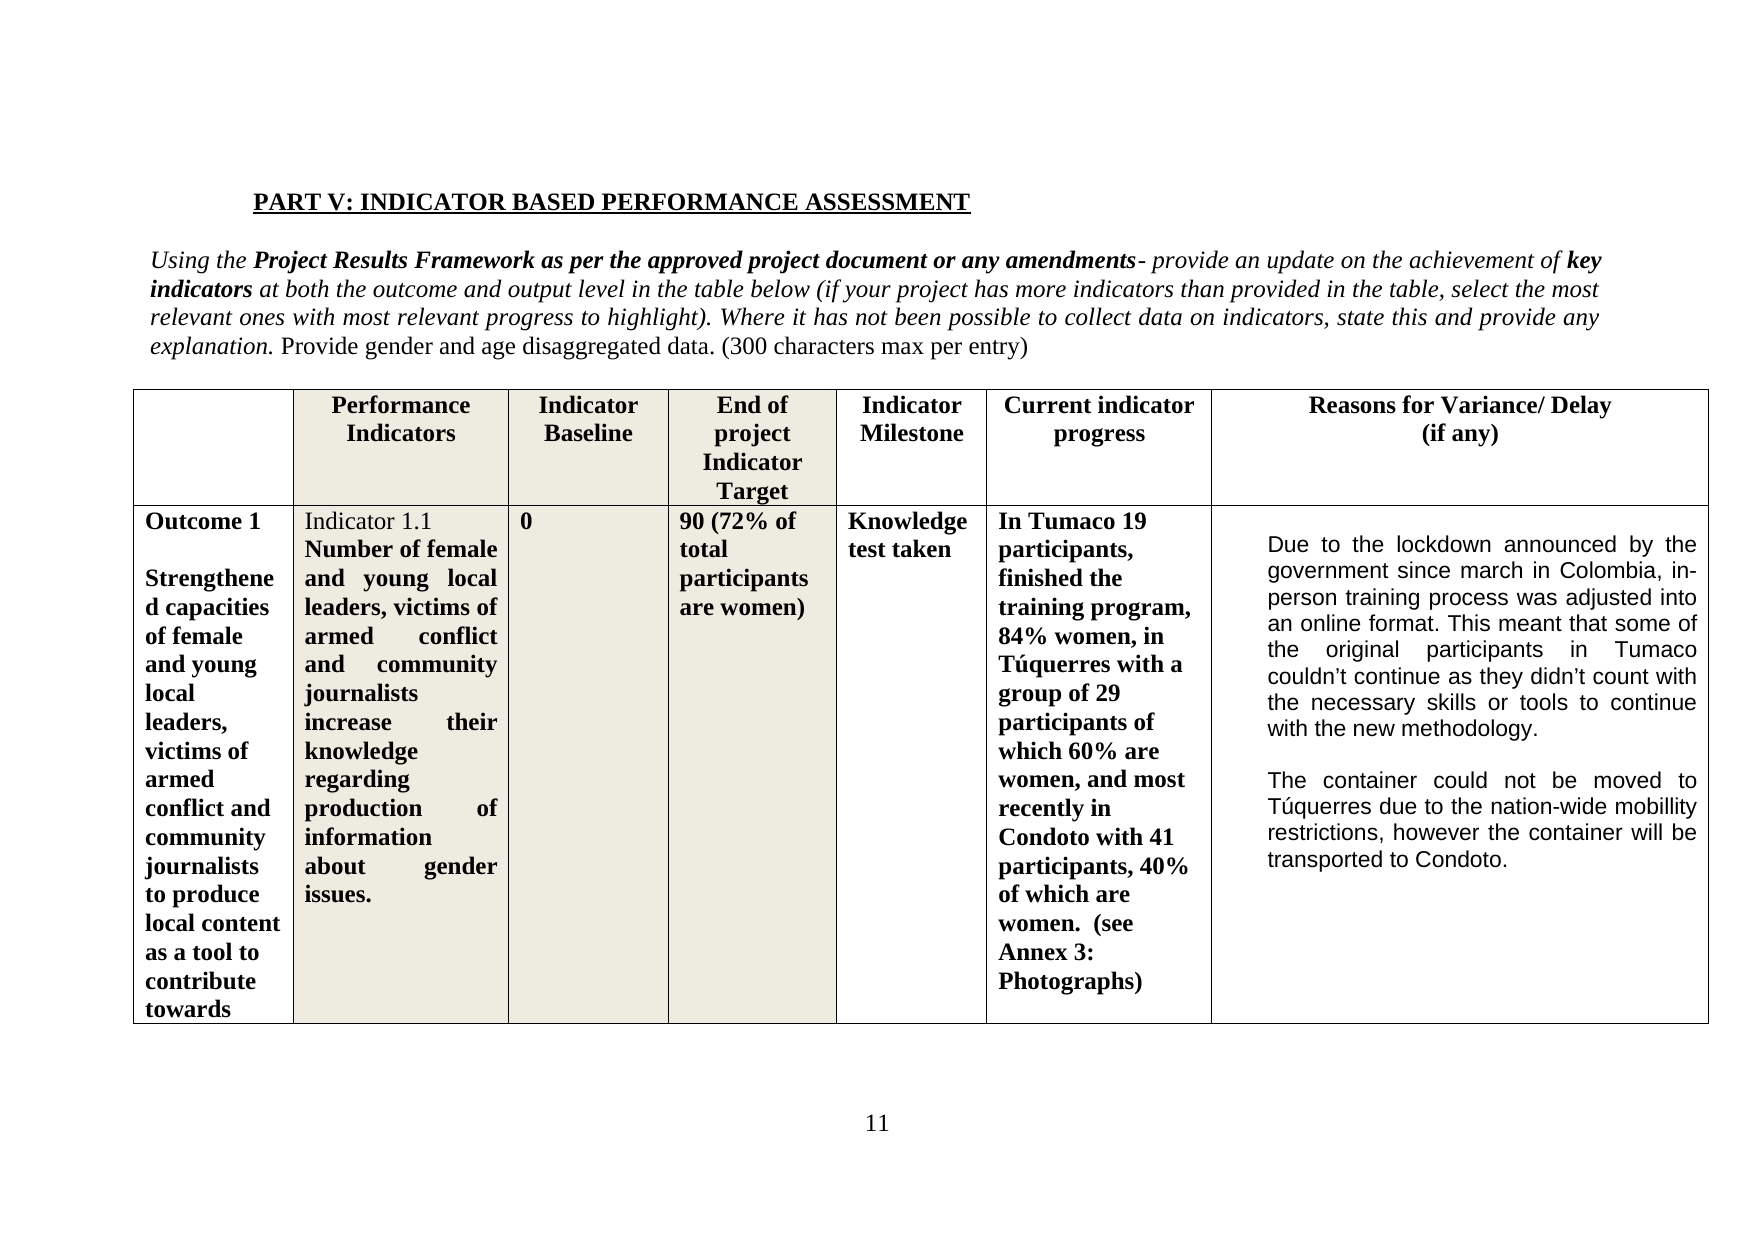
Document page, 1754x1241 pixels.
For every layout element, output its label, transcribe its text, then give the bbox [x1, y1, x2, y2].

text PART V: INDICATOR BASED PERFORMANCE ASSESSMENT [150, 187, 1604, 216]
table_cell 90 (72% of total participants are women) [669, 506, 836, 1023]
table_header [134, 390, 293, 505]
table_header Reasons for Variance/ Delay (if any) [1212, 390, 1708, 505]
table_header Performance Indicators [294, 390, 508, 505]
text Using the Project Results Framework as per the approved project document or any amendments- provide an update on the achievement of key indicators at both the outcome and output level in the table below (if your project has more indicators than provided in the table, select the most relevant ones with most relevant progress to highlight). Where it has not been possible to collect data on indicators, state this and provide any explanation. Provide gender and age disaggregated data. (300 characters max per entry) [150, 245, 1604, 360]
table_header Indicator Baseline [509, 390, 668, 505]
table_header Indicator Milestone [837, 390, 986, 505]
table_cell 0 [509, 506, 668, 1023]
table_cell Knowledge test taken [837, 506, 986, 1023]
table_header Current indicator progress [987, 390, 1211, 505]
table_header End of project Indicator Target [669, 390, 836, 505]
